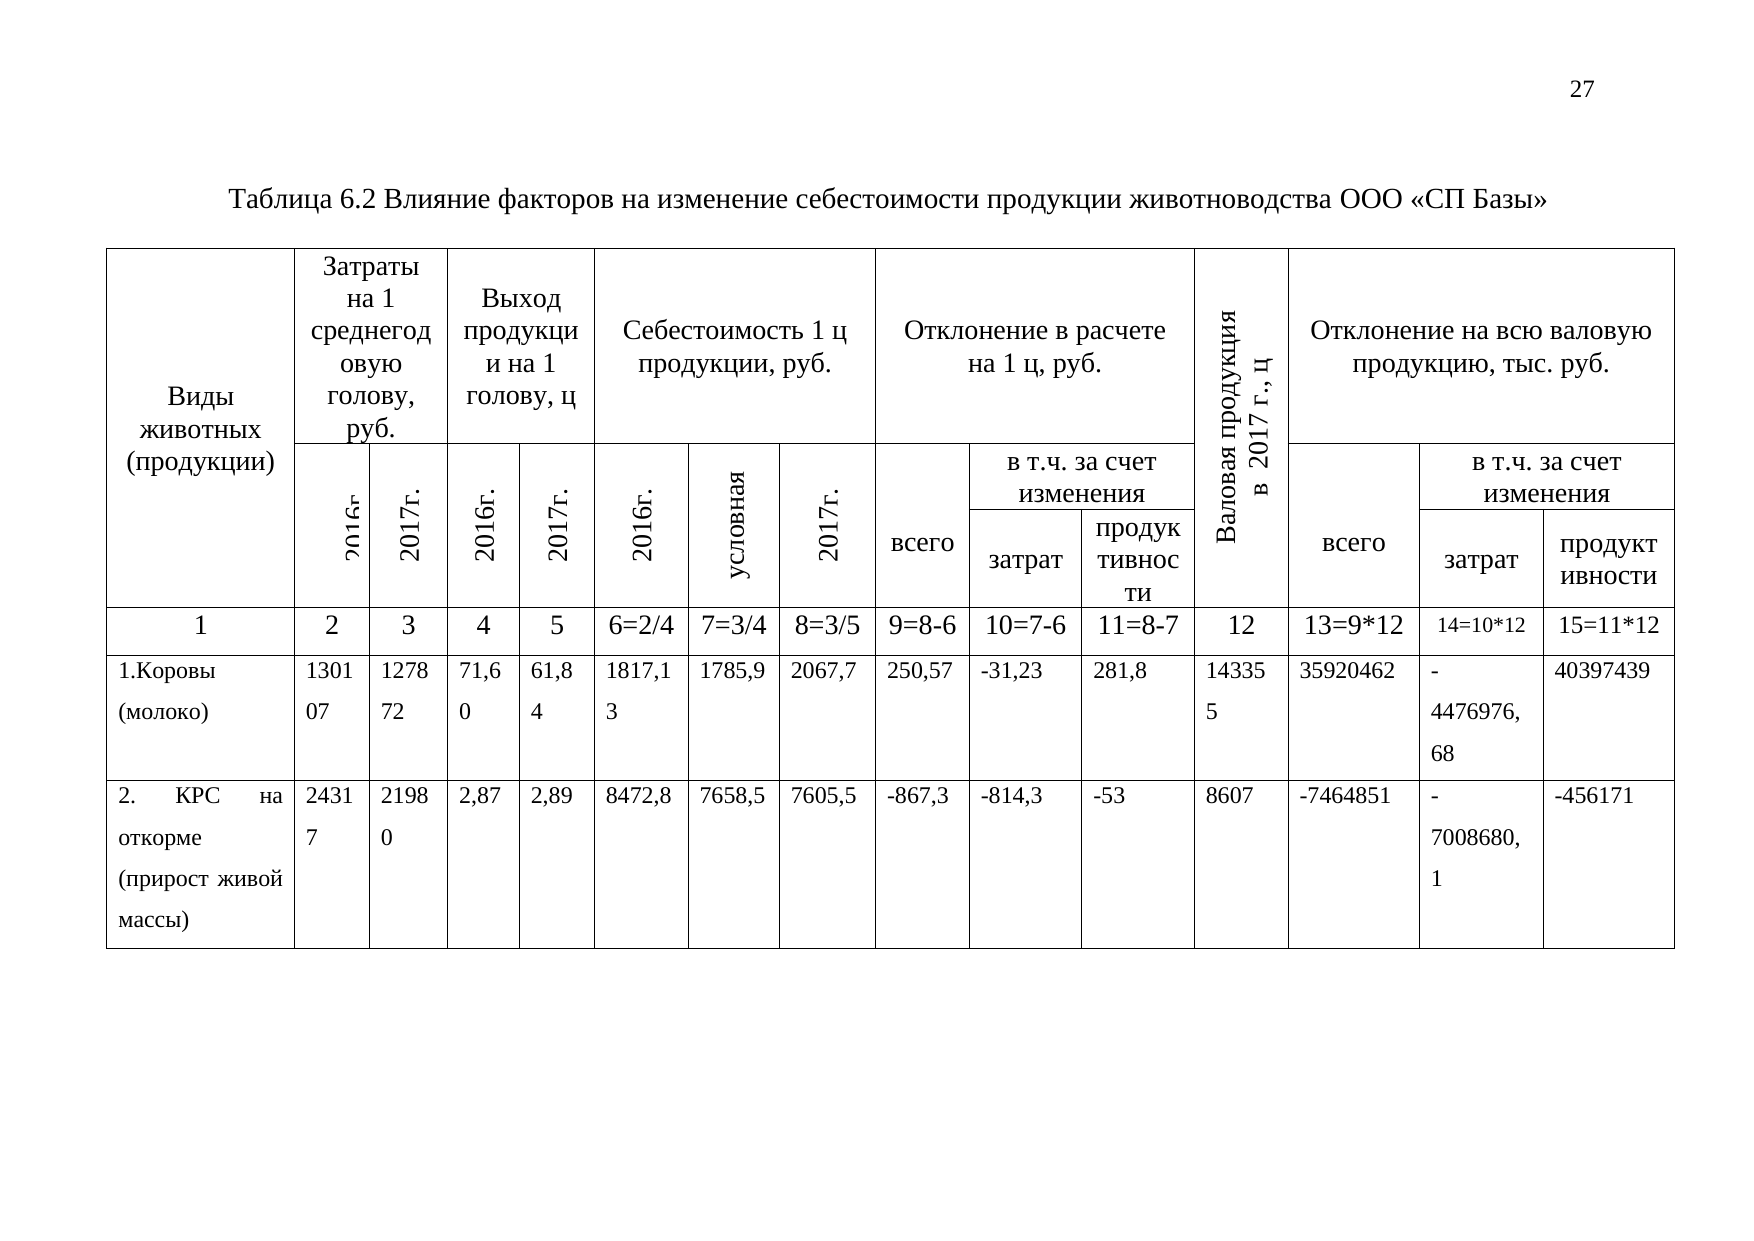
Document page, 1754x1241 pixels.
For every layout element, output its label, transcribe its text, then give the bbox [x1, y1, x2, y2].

table_cell 13=9*12 [1289, 608, 1419, 655]
table_cell 61,84 [520, 656, 594, 780]
table_cell всего [876, 444, 969, 607]
table_cell 2017г. [520, 444, 594, 607]
table_cell 9=8-6 [876, 608, 969, 655]
table_cell -456171 [1544, 781, 1674, 947]
table_cell -4476976,68 [1420, 656, 1543, 780]
table_header Виды животных (продукции) [107, 249, 294, 607]
table_cell 2,87 [448, 781, 519, 947]
table_cell 10=7-6 [970, 608, 1081, 655]
table_cell 5 [520, 608, 594, 655]
table_cell 2016г. [595, 444, 688, 607]
table_cell 143355 [1195, 656, 1288, 780]
table_cell продуктивности [1544, 510, 1674, 607]
table_header Затраты на 1 среднегодовую голову, руб. [295, 249, 447, 443]
table_cell 2017г. [780, 444, 875, 607]
table_cell 250,57 [876, 656, 969, 780]
table_cell -7464851 [1289, 781, 1419, 947]
table_cell 281,8 [1082, 656, 1194, 780]
table_cell -867,3 [876, 781, 969, 947]
table_cell 8=3/5 [780, 608, 875, 655]
table_cell 14=10*12 [1420, 608, 1543, 655]
table_cell -53 [1082, 781, 1194, 947]
table_cell 1.Коровы (молоко) [107, 656, 294, 780]
table_cell 2016г. [295, 444, 369, 607]
table_cell 8472,8 [595, 781, 688, 947]
table_cell 127872 [370, 656, 447, 780]
table_cell 21980 [370, 781, 447, 947]
table_cell -31,23 [970, 656, 1081, 780]
table_cell 1817,13 [595, 656, 688, 780]
table_cell 1 [107, 608, 294, 655]
table_cell 2. КРС на откорме (прирост живой массы) [107, 781, 294, 947]
table_cell 2067,7 [780, 656, 875, 780]
table_cell 2017г. [370, 444, 447, 607]
table_cell 40397439 [1544, 656, 1674, 780]
table_cell 6=2/4 [595, 608, 688, 655]
table_cell 8607 [1195, 781, 1288, 947]
table_cell 130107 [295, 656, 369, 780]
table_cell 11=8-7 [1082, 608, 1194, 655]
table_cell 2016г. [448, 444, 519, 607]
table_header Отклонение в расчете на 1 ц, руб. [876, 249, 1194, 443]
table_cell 1785,9 [689, 656, 779, 780]
table_cell 7=3/4 [689, 608, 779, 655]
table_header Валовая продукция в 2017 г., ц [1195, 249, 1288, 607]
table_cell 7605,5 [780, 781, 875, 947]
table_cell 2 [295, 608, 369, 655]
table_cell 3 [370, 608, 447, 655]
table_cell 71,60 [448, 656, 519, 780]
table_header Себестоимость 1 ц продукции, руб. [595, 249, 875, 443]
table_cell -814,3 [970, 781, 1081, 947]
table_cell в т.ч. за счет изменения [970, 444, 1194, 509]
table_cell затрат [970, 510, 1081, 607]
table_cell всего [1289, 444, 1419, 607]
table_cell 2,89 [520, 781, 594, 947]
table_cell 24317 [295, 781, 369, 947]
text Таблица 6.2 Влияние факторов на изменение себестоимости продукции животноводства ООО «СП Базы» [106, 182, 1594, 215]
table_cell условная [689, 444, 779, 607]
table_header Выход продукции на 1 голову, ц [448, 249, 594, 443]
table_cell 4 [448, 608, 519, 655]
table_cell 15=11*12 [1544, 608, 1674, 655]
table_header Отклонение на всю валовую продукцию, тыс. руб. [1289, 249, 1674, 443]
table_cell продуктивности [1082, 510, 1194, 607]
table_cell 35920462 [1289, 656, 1419, 780]
table_cell затрат [1420, 510, 1543, 607]
table_cell в т.ч. за счет изменения [1420, 444, 1674, 509]
table_cell -7008680,1 [1420, 781, 1543, 947]
table_cell 7658,5 [689, 781, 779, 947]
table_cell 12 [1195, 608, 1288, 655]
